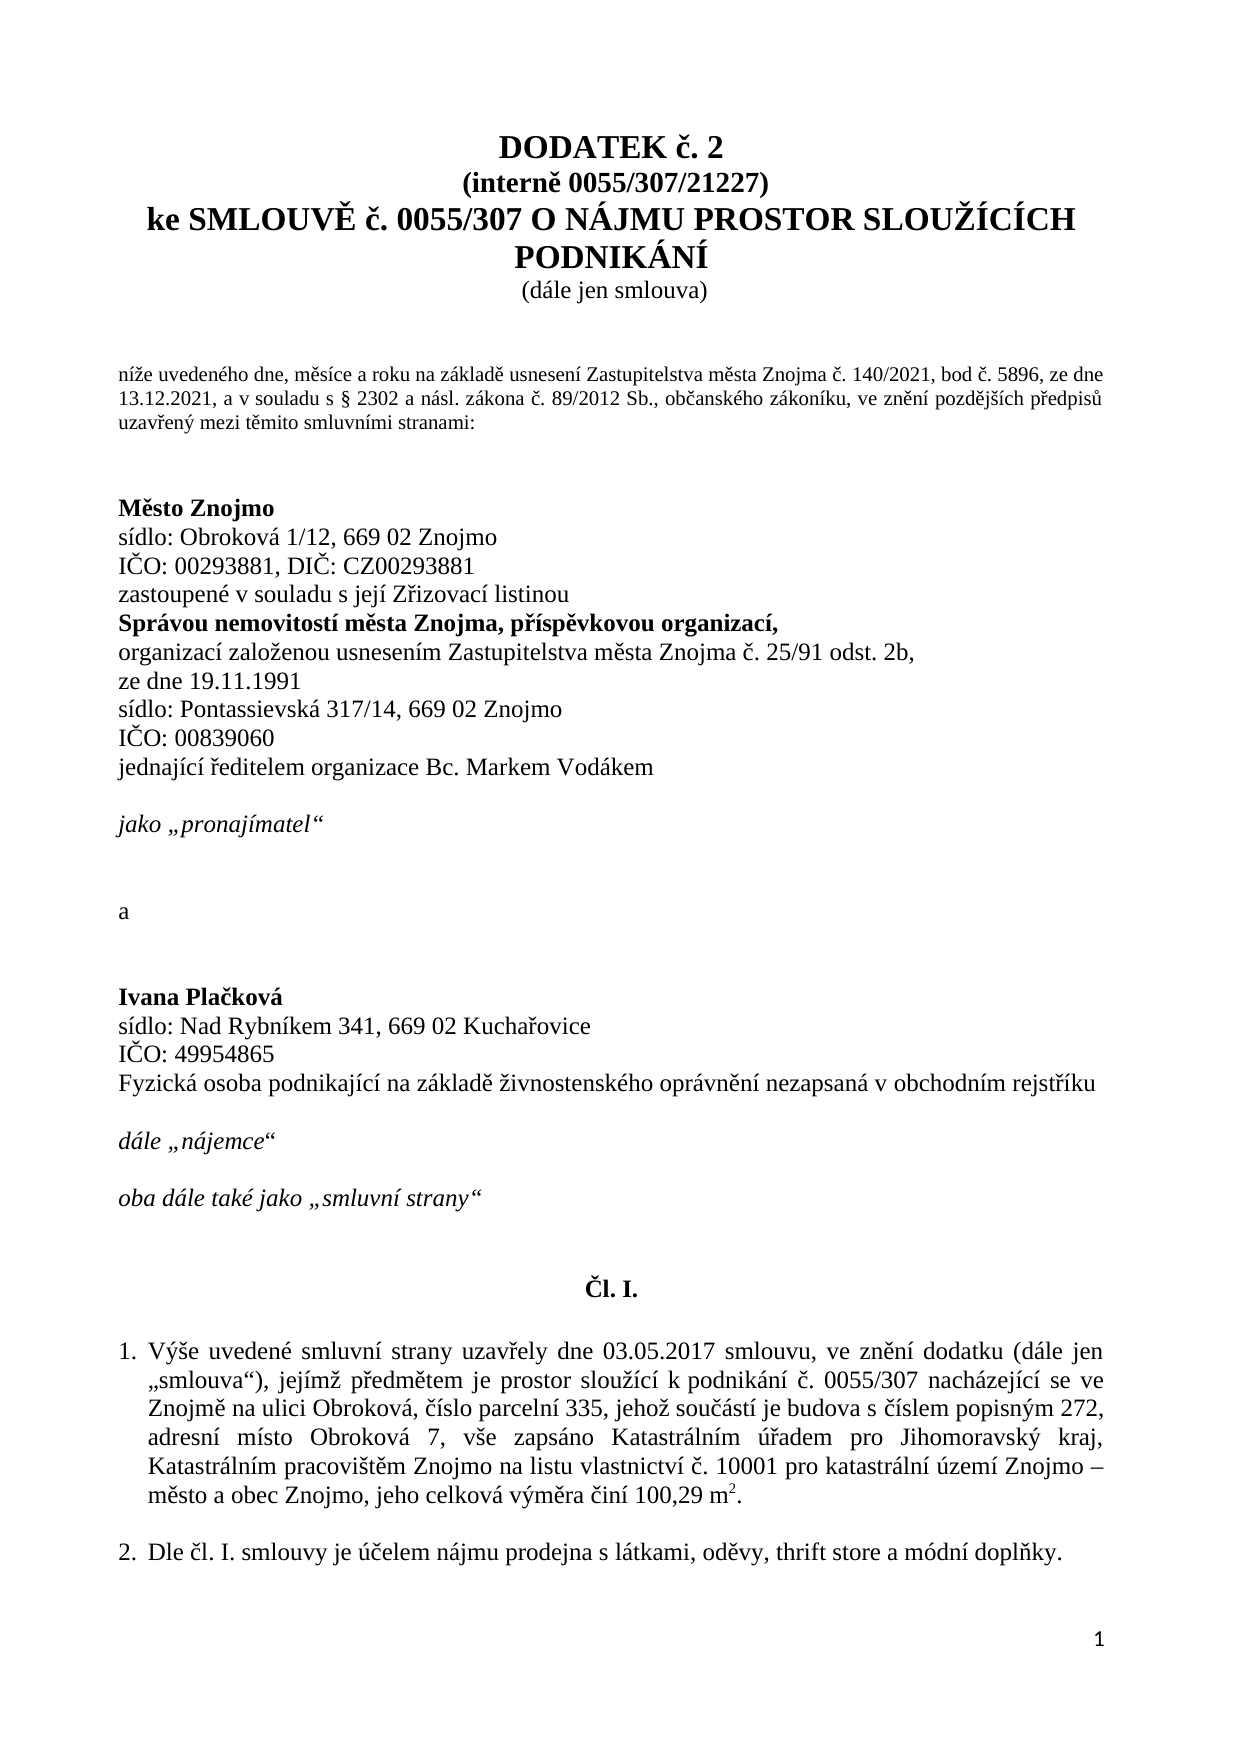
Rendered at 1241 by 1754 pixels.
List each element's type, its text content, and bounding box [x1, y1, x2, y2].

text IČO: 00293881, DIČ: CZ00293881 [118, 551, 1104, 579]
text sídlo: Obroková 1/12, 669 02 Znojmo [118, 522, 1104, 551]
text (interně 0055/307/21227) [118, 165, 1104, 199]
text oba dále také jako „smluvní strany“ [118, 1183, 1104, 1212]
text Správou nemovitostí města Znojma, příspěvkovou organizací, [118, 608, 1104, 637]
text organizací založenou usnesením Zastupitelstva města Znojma č. 25/91 odst. 2b, ze dne 19.11.1991 [118, 637, 1104, 694]
text IČO: 49954865 [118, 1039, 1104, 1068]
text zastoupené v souladu s její Zřizovací listinou [118, 579, 1104, 608]
text jako „pronajímatel“ [118, 809, 1104, 838]
text (dále jen smlouva) [118, 276, 1104, 304]
text Čl. I. [118, 1274, 1104, 1302]
text Město Znojmo [118, 493, 1104, 522]
text DODATEK č. 2 [118, 127, 1104, 165]
text Fyzická osoba podnikající na základě živnostenského oprávnění nezapsaná v obchodním rejstříku [118, 1068, 1104, 1097]
text IČO: 00839060 [118, 723, 1104, 752]
text dále „nájemce“ [118, 1126, 1104, 1154]
text Ivana Plačková [118, 982, 1104, 1011]
text ke SMLOUVĚ č. 0055/307 O NÁJMU PROSTOR SLOUŽÍCÍCH PODNIKÁNÍ [118, 199, 1104, 276]
list Dle čl. I. smlouvy je účelem nájmu prodejna s látkami, oděvy, thrift store a módní doplňky. [118, 1537, 1104, 1566]
list Výše uvedené smluvní strany uzavřely dne 03.05.2017 smlouvu, ve znění dodatku (dále jen „smlouva“), jejímž předmětem je prostor sloužící k podnikání č. 0055/307 nacházející se ve Znojmě na ulici Obroková, číslo parcelní 335, jehož součástí je budova s číslem popisným 272, adresní místo Obroková 7, vše zapsáno Katastrálním úřadem pro Jihomoravský kraj, Katastrálním pracovištěm Znojmo na listu vlastnictví č. 10001 pro katastrální území Znojmo – město a obec Znojmo, jeho celková výměra činí 100,29 m2. [118, 1336, 1104, 1508]
text sídlo: Nad Rybníkem 341, 669 02 Kuchařovice [118, 1011, 1104, 1039]
text a [118, 896, 1104, 924]
text jednající ředitelem organizace Bc. Markem Vodákem [118, 752, 1104, 781]
text níže uvedeného dne, měsíce a roku na základě usnesení Zastupitelstva města Znojma č. 140/2021, bod č. 5896, ze dne 13.12.2021, a v souladu s § 2302 a násl. zákona č. 89/2012 Sb., občanského zákoníku, ve znění pozdějších předpisů uzavřený mezi těmito smluvními stranami: [118, 362, 1104, 434]
text sídlo: Pontassievská 317/14, 669 02 Znojmo [118, 694, 1104, 723]
